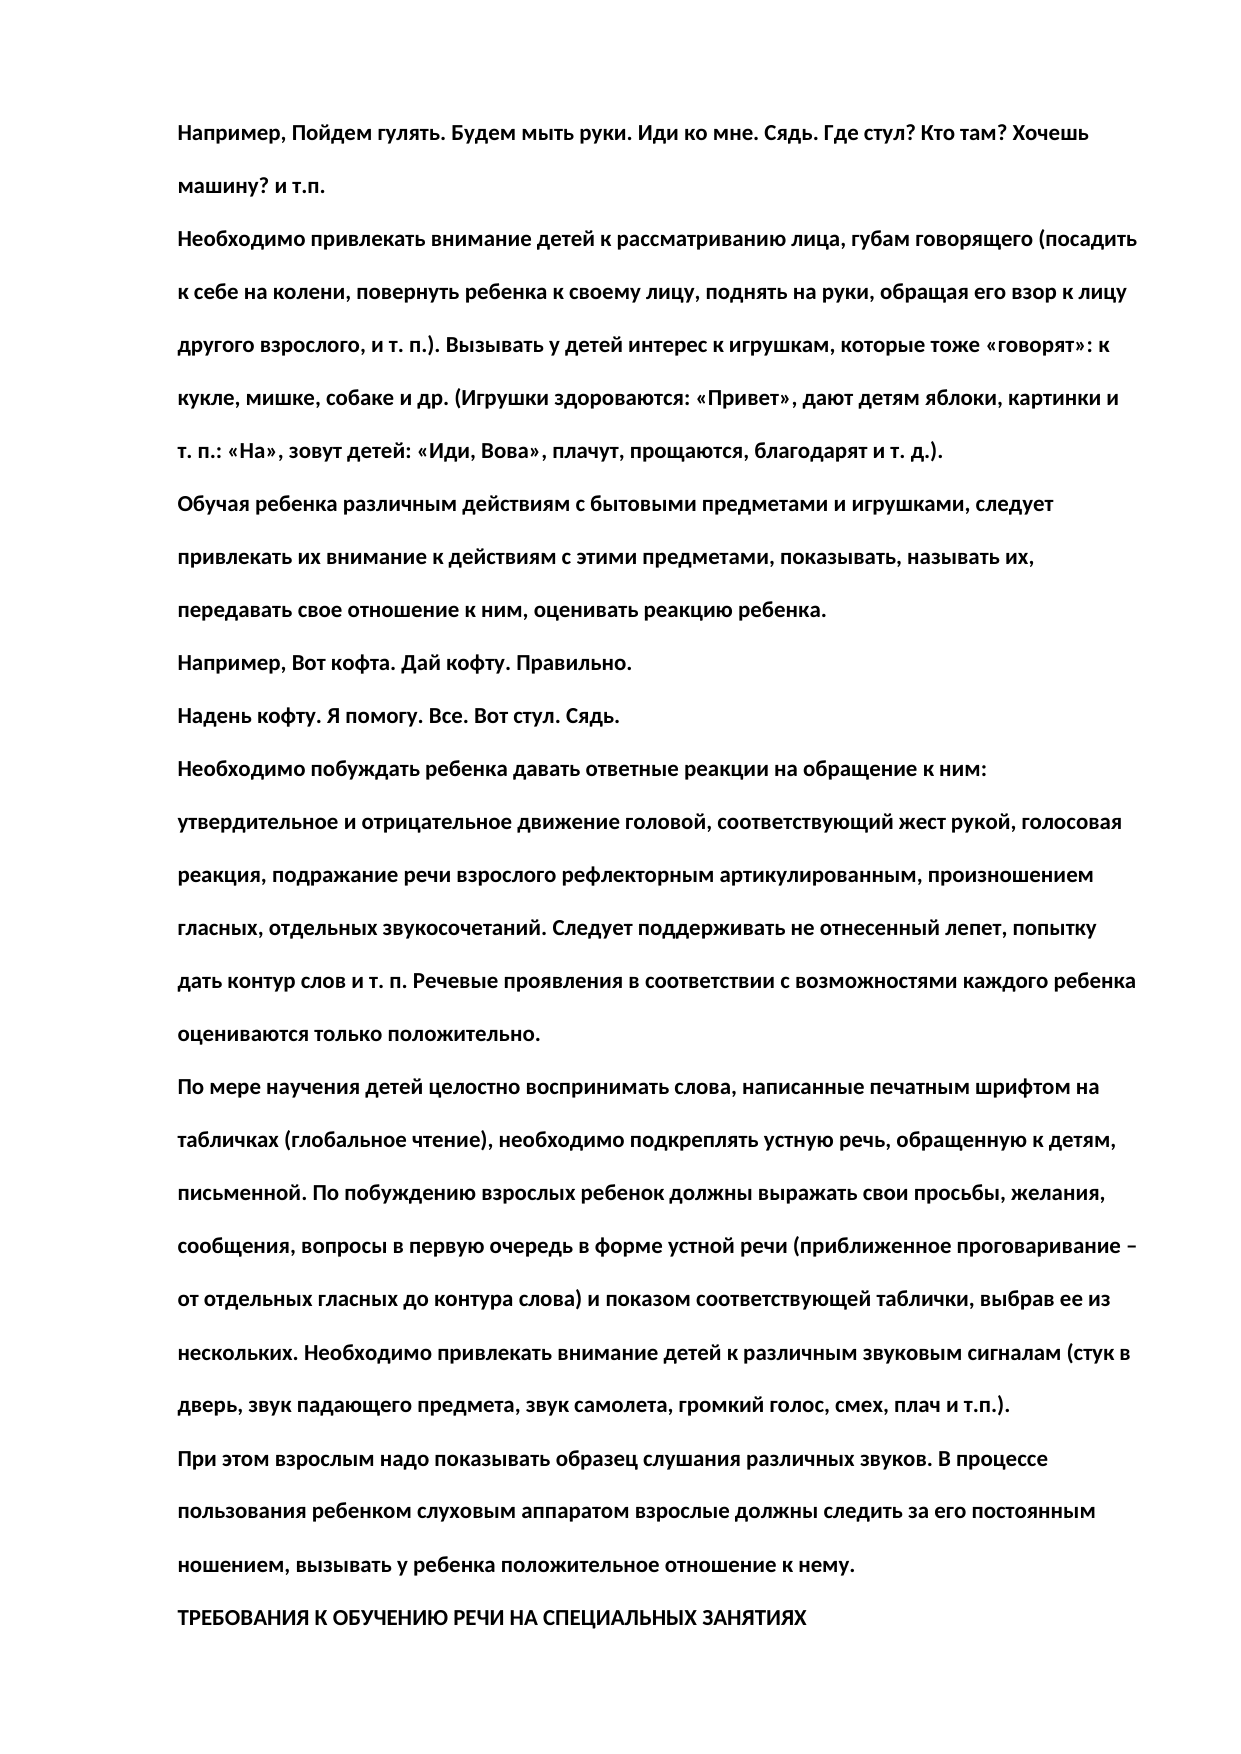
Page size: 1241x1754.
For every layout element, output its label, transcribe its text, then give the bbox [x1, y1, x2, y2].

text гласных, отдельных звукосочетаний. Следует поддерживать не отнесенный лепет, попытку [177, 913, 1152, 941]
text сообщения, вопросы в первую очередь в форме устной речи (приближенное проговаривание – [177, 1232, 1152, 1259]
text привлекать их внимание к действиям с этими предметами, показывать, называть их, [177, 542, 1152, 570]
text ношением, вызывать у ребенка положительное отношение к нему. [177, 1550, 1152, 1578]
text ТРЕБОВАНИЯ К ОБУЧЕНИЮ РЕЧИ НА СПЕЦИАЛЬНЫХ ЗАНЯТИЯХ [177, 1603, 1152, 1631]
text пользования ребенком слуховым аппаратом взрослые должны следить за его постоянным [177, 1497, 1152, 1525]
text утвердительное и отрицательное движение головой, соответствующий жест рукой, голосовая [177, 807, 1152, 835]
text Надень кофту. Я помогу. Все. Вот стул. Сядь. [177, 701, 1152, 729]
text Например, Пойдем гулять. Будем мыть руки. Иди ко мне. Сядь. Где стул? Кто там? Хочешь [177, 118, 1152, 146]
text другого взрослого, и т. п.). Вызывать у детей интерес к игрушкам, которые тоже «говорят»: к [177, 330, 1152, 358]
text Например, Вот кофта. Дай кофту. Правильно. [177, 648, 1152, 676]
text Обучая ребенка различным действиям с бытовыми предметами и игрушками, следует [177, 489, 1152, 517]
text табличках (глобальное чтение), необходимо подкреплять устную речь, обращенную к детям, [177, 1126, 1152, 1153]
text Необходимо привлекать внимание детей к рассматриванию лица, губам говорящего (посадить [177, 224, 1152, 252]
text от отдельных гласных до контура слова) и показом соответствующей таблички, выбрав ее из [177, 1284, 1152, 1313]
text дверь, звук падающего предмета, звук самолета, громкий голос, смех, плач и т.п.). [177, 1391, 1152, 1419]
text оцениваются только положительно. [177, 1019, 1152, 1047]
text реакция, подражание речи взрослого рефлекторным артикулированным, произношением [177, 860, 1152, 888]
text кукле, мишке, собаке и др. (Игрушки здороваются: «Привет», дают детям яблоки, картинки и [177, 383, 1152, 411]
text дать контур слов и т. п. Речевые проявления в соответствии с возможностями каждого ребенка [177, 966, 1152, 994]
text к себе на колени, повернуть ребенка к своему лицу, поднять на руки, обращая его взор к лицу [177, 277, 1152, 305]
text При этом взрослым надо показывать образец слушания различных звуков. В процессе [177, 1444, 1152, 1472]
text Необходимо побуждать ребенка давать ответные реакции на обращение к ним: [177, 754, 1152, 782]
text машину? и т.п. [177, 171, 1152, 199]
text нескольких. Необходимо привлекать внимание детей к различным звуковым сигналам (стук в [177, 1338, 1152, 1366]
text передавать свое отношение к ним, оценивать реакцию ребенка. [177, 595, 1152, 623]
text письменной. По побуждению взрослых ребенок должны выражать свои просьбы, желания, [177, 1178, 1152, 1207]
text т. п.: «На», зовут детей: «Иди, Вова», плачут, прощаются, благодарят и т. д.). [177, 436, 1152, 464]
text По мере научения детей целостно воспринимать слова, написанные печатным шрифтом на [177, 1072, 1152, 1101]
